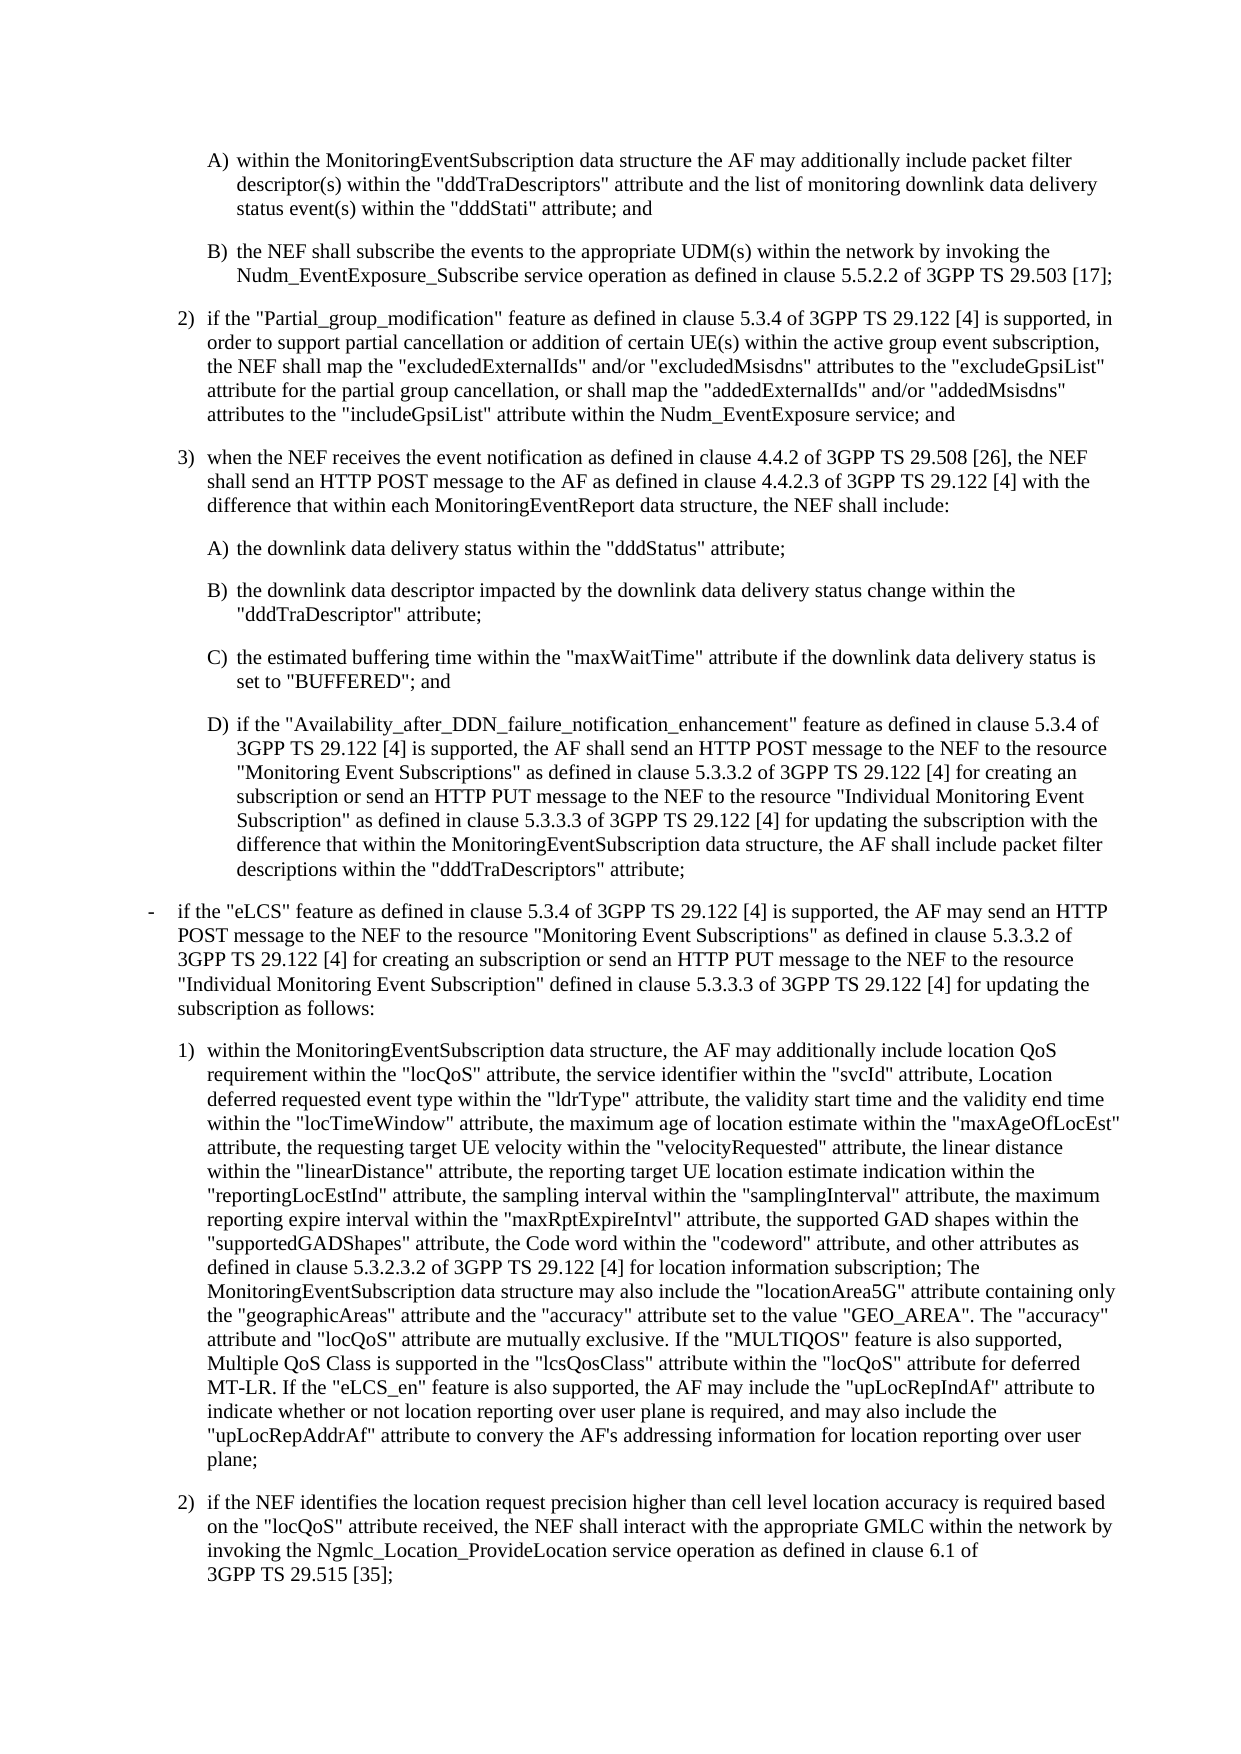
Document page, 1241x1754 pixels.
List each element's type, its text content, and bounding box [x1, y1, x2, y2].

text 1) within the MonitoringEventSubscription data structure, the AF may additionally include location QoS requirement within the "locQoS" attribute, the service identifier within the "svcId" attribute, Location deferred requested event type within the "ldrType" attribute, the validity start time and the validity end time within the "locTimeWindow" attribute, the maximum age of location estimate within the "maxAgeOfLocEst" attribute, the requesting target UE velocity within the "velocityRequested" attribute, the linear distance within the "linearDistance" attribute, the reporting target UE location estimate indication within the "reportingLocEstInd" attribute, the sampling interval within the "samplingInterval" attribute, the maximum reporting expire interval within the "maxRptExpireIntvl" attribute, the supported GAD shapes within the "supportedGADShapes" attribute, the Code word within the "codeword" attribute, and other attributes as defined in clause 5.3.2.3.2 of 3GPP TS 29.122 [4] for location information subscription; The MonitoringEventSubscription data structure may also include the "locationArea5G" attribute containing only the "geographicAreas" attribute and the "accuracy" attribute set to the value "GEO_AREA". The "accuracy" attribute and "locQoS" attribute are mutually exclusive. If the "MULTIQOS" feature is also supported, Multiple QoS Class is supported in the "lcsQosClass" attribute within the "locQoS" attribute for deferred MT-LR. If the "eLCS_en" feature is also supported, the AF may include the "upLocRepIndAf" attribute to indicate whether or not location reporting over user plane is required, and may also include the "upLocRepAddrAf" attribute to convery the AF's addressing information for location reporting over user plane; [177, 1038, 1122, 1471]
text C) the estimated buffering time within the "maxWaitTime" attribute if the downlink data delivery status is set to "BUFFERED"; and [207, 645, 1122, 693]
text D) if the "Availability_after_DDN_failure_notification_enhancement" feature as defined in clause 5.3.4 of 3GPP TS 29.122 [4] is supported, the AF shall send an HTTP POST message to the NEF to the resource "Monitoring Event Subscriptions" as defined in clause 5.3.3.2 of 3GPP TS 29.122 [4] for creating an subscription or send an HTTP PUT message to the NEF to the resource "Individual Monitoring Event Subscription" as defined in clause 5.3.3.3 of 3GPP TS 29.122 [4] for updating the subscription with the difference that within the MonitoringEventSubscription data structure, the AF shall include packet filter descriptions within the "dddTraDescriptors" attribute; [207, 712, 1122, 881]
text A) within the MonitoringEventSubscription data structure the AF may additionally include packet filter descriptor(s) within the "dddTraDescriptors" attribute and the list of monitoring downlink data delivery status event(s) within the "dddStati" attribute; and [207, 148, 1122, 220]
text 2) if the NEF identifies the location request precision higher than cell level location accuracy is required based on the "locQoS" attribute received, the NEF shall interact with the appropriate GMLC within the network by invoking the Ngmlc_Location_ProvideLocation service operation as defined in clause 6.1 of 3GPP TS 29.515 [35]; [177, 1490, 1122, 1586]
text B) the NEF shall subscribe the events to the appropriate UDM(s) within the network by invoking the Nudm_EventExposure_Subscribe service operation as defined in clause 5.5.2.2 of 3GPP TS 29.503 [17]; [207, 239, 1122, 287]
text - if the "eLCS" feature as defined in clause 5.3.4 of 3GPP TS 29.122 [4] is supported, the AF may send an HTTP POST message to the NEF to the resource "Monitoring Event Subscriptions" as defined in clause 5.3.3.2 of 3GPP TS 29.122 [4] for creating an subscription or send an HTTP PUT message to the NEF to the resource "Individual Monitoring Event Subscription" defined in clause 5.3.3.3 of 3GPP TS 29.122 [4] for updating the subscription as follows: [148, 899, 1122, 1019]
text 3) when the NEF receives the event notification as defined in clause 4.4.2 of 3GPP TS 29.508 [26], the NEF shall send an HTTP POST message to the AF as defined in clause 4.4.2.3 of 3GPP TS 29.122 [4] with the difference that within each MonitoringEventReport data structure, the NEF shall include: [177, 444, 1122, 517]
text B) the downlink data descriptor impacted by the downlink data delivery status change within the "dddTraDescriptor" attribute; [207, 578, 1122, 626]
text A) the downlink data delivery status within the "dddStatus" attribute; [207, 536, 1122, 559]
text 2) if the "Partial_group_modification" feature as defined in clause 5.3.4 of 3GPP TS 29.122 [4] is supported, in order to support partial cancellation or addition of certain UE(s) within the active group event subscription, the NEF shall map the "excludedExternalIds" and/or "excludedMsisdns" attributes to the "excludeGpsiList" attribute for the partial group cancellation, or shall map the "addedExternalIds" and/or "addedMsisdns" attributes to the "includeGpsiList" attribute within the Nudm_EventExposure service; and [177, 306, 1122, 426]
